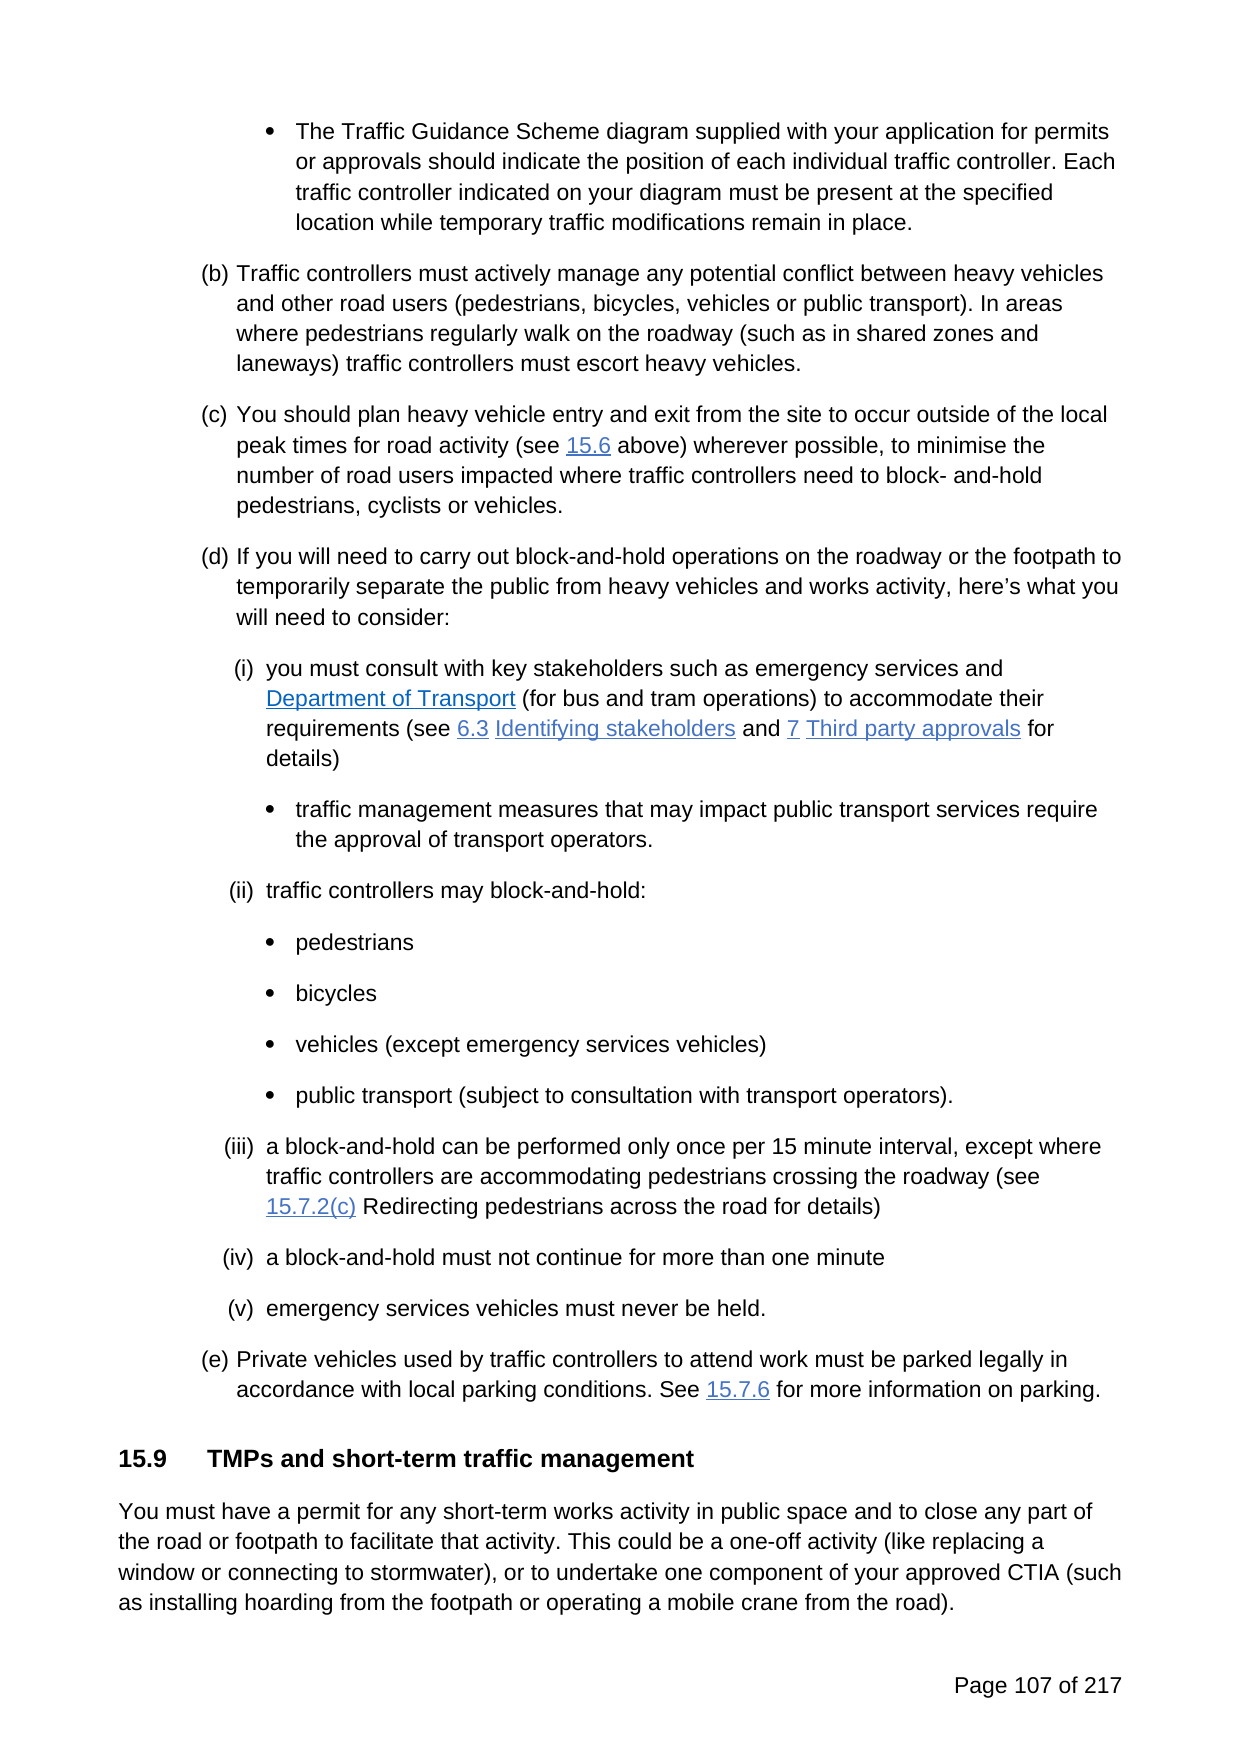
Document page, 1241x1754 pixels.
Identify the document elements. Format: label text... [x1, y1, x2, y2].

text emergency services vehicles must never be held. [254, 1295, 1122, 1322]
text The Traffic Guidance Scheme diagram supplied with your application for permits or approvals should indicate the position of each individual traffic controller. Each traffic controller indicated on your diagram must be present at the specified location while temporary traffic modifications remain in place. [266, 118, 1122, 235]
text you must consult with key stakeholders such as emergency services and Department of Transport (for bus and tram operations) to accommodate their requirements (see 6.3 Identifying stakeholders and 7 Third party approvals for details) [254, 654, 1122, 772]
text TMPs and short-term traffic management [118, 1444, 1122, 1473]
text Traffic controllers must actively manage any potential conflict between heavy vehicles and other road users (pedestrians, bicycles, vehicles or public transport). In areas where pedestrians regularly walk on the roadway (such as in shared zones and laneways) traffic controllers must escort heavy vehicles. [201, 260, 1122, 377]
text traffic controllers may block-and-hold: [254, 877, 1122, 904]
text bicycles [266, 979, 1122, 1006]
text You should plan heavy vehicle entry and exit from the site to occur outside of the local peak times for road activity (see 15.6 above) wherever possible, to minimise the number of road users impacted where traffic controllers need to block- and-hold pedestrians, cyclists or vehicles. [201, 401, 1122, 518]
text vehicles (except emergency services vehicles) [266, 1031, 1122, 1057]
text public transport (subject to consultation with transport operators). [266, 1082, 1122, 1108]
text a block-and-hold must not continue for more than one minute [254, 1244, 1122, 1271]
text a block-and-hold can be performed only once per 15 minute interval, except where traffic controllers are accommodating pedestrians crossing the roadway (see 15.7.2(c) Redirecting pedestrians across the road for details) [254, 1133, 1122, 1219]
text Private vehicles used by traffic controllers to attend work must be parked legally in accordance with local parking conditions. See 15.7.6 for more information on parking. [201, 1346, 1122, 1403]
text You must have a permit for any short-term works activity in public space and to close any part of the road or footpath to facilitate that activity. This could be a one-off activity (like replacing a window or connecting to stormwater), or to undertake one component of your approved CTIA (such as installing hoarding from the footpath or operating a mobile crane from the road). [118, 1498, 1122, 1615]
text traffic management measures that may impact public transport services require the approval of transport operators. [266, 796, 1122, 853]
text pedestrians [266, 928, 1122, 955]
text If you will need to carry out block-and-hold operations on the roadway or the footpath to temporarily separate the public from heavy vehicles and works activity, here’s what you will need to consider: [201, 543, 1122, 630]
